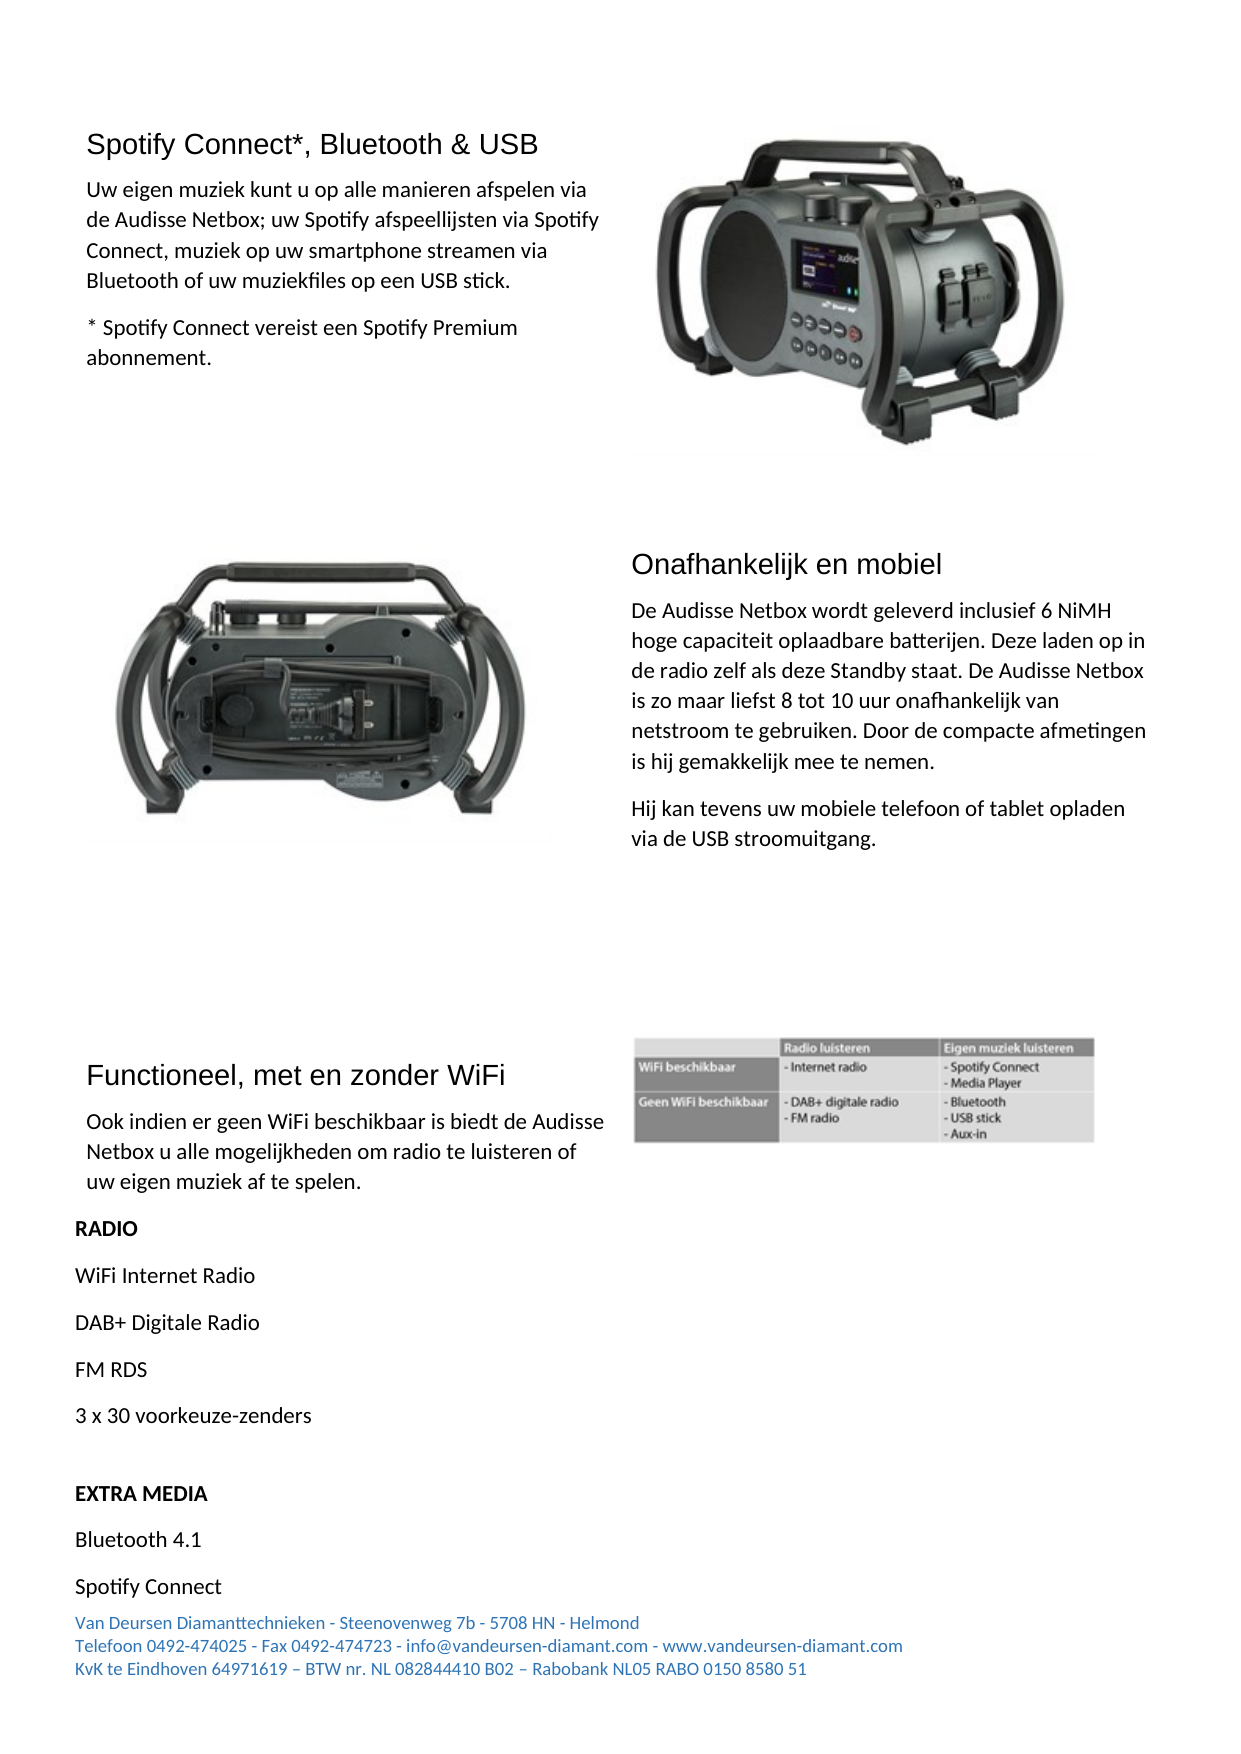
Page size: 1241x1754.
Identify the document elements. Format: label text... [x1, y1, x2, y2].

table_header [620, 1033, 1165, 1214]
text RADIO [75, 1214, 1165, 1242]
table_header Functioneel, met en zonder WiFi Ook indien er geen WiFi beschikbaar is biedt de Audisse Netbox u alle mogelijkheden om radio te luisteren of uw eigen muziek af te spelen. [75, 1033, 620, 1214]
table_header Spotify Connect*, Bluetooth & USB Uw eigen muziek kunt u op alle manieren afspelen via de Audisse Netbox; uw Spotify afspeellijsten via Spotify Connect, muziek op uw smartphone streamen via Bluetooth of uw muziekfiles op een USB stick. * Spotify Connect vereist een Spotify Premium abonnement. [75, 102, 620, 475]
table_header [75, 522, 620, 986]
text EXTRA MEDIA [75, 1448, 1165, 1507]
table_header Onafhankelijk en mobiel De Audisse Netbox wordt geleverd inclusief 6 NiMH hoge capaciteit oplaadbare batterijen. Deze laden op in de radio zelf als deze Standby staat. De Audisse Netbox is zo maar liefst 8 tot 10 uur onafhankelijk van netstroom te gebruiken. Door de compacte afmetingen is hij gemakkelijk mee te nemen. Hij kan tevens uw mobiele telefoon of tablet opladen via de USB stroomuitgang. [620, 522, 1165, 986]
table_header [620, 102, 1165, 475]
